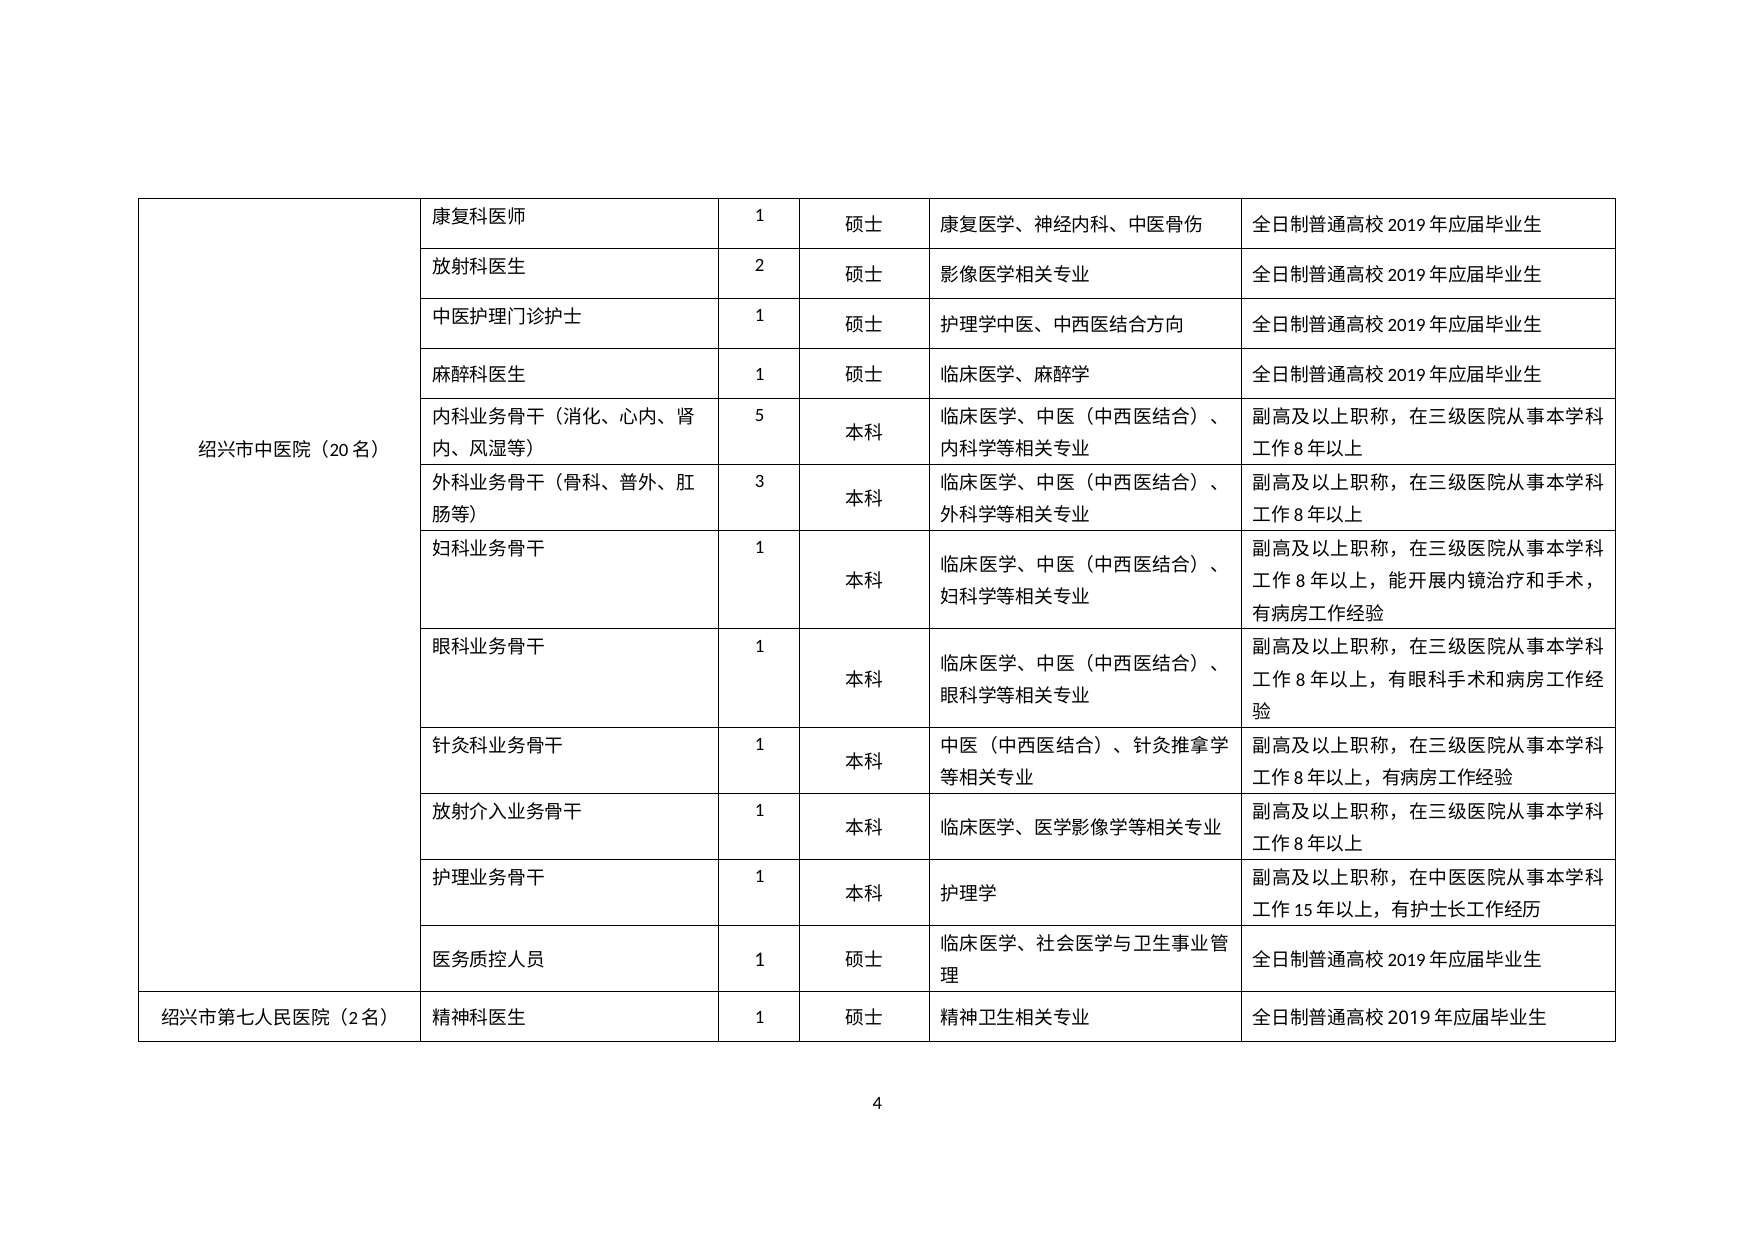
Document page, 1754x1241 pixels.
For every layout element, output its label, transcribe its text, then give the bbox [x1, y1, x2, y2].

table_cell 1 [719, 299, 799, 348]
table_cell 针灸科业务骨干 [421, 728, 718, 793]
table_cell 影像医学相关专业 [930, 249, 1241, 298]
table_cell 硕士 [800, 199, 929, 248]
table_cell 硕士 [800, 349, 929, 398]
table_cell 全日制普通高校2019年应届毕业生 [1242, 992, 1615, 1041]
table_cell 临床医学、中医（中西医结合）、妇科学等相关专业 [930, 531, 1241, 628]
table_cell 本科 [800, 465, 929, 530]
table_cell 绍兴市中医院（20名） [139, 199, 420, 991]
table_cell 医务质控人员 [421, 926, 718, 991]
table_cell 1 [719, 199, 799, 248]
table_cell 全日制普通高校2019年应届毕业生 [1242, 926, 1615, 991]
table_cell 全日制普通高校2019年应届毕业生 [1242, 249, 1615, 298]
table_cell 护理学 [930, 860, 1241, 925]
table_cell 副高及以上职称，在三级医院从事本学科工作8年以上 [1242, 465, 1615, 530]
table_cell 1 [719, 349, 799, 398]
table_cell 妇科业务骨干 [421, 531, 718, 628]
table_cell 1 [719, 860, 799, 925]
table_cell 护理业务骨干 [421, 860, 718, 925]
table_cell 放射介入业务骨干 [421, 794, 718, 859]
table_cell 临床医学、中医（中西医结合）、眼科学等相关专业 [930, 629, 1241, 727]
table_cell 本科 [800, 794, 929, 859]
table_cell 硕士 [800, 249, 929, 298]
table_cell 临床医学、医学影像学等相关专业 [930, 794, 1241, 859]
table_cell 绍兴市第七人民医院（2名） [139, 992, 420, 1041]
table_cell 精神卫生相关专业 [930, 992, 1241, 1041]
table_cell 护理学中医、中西医结合方向 [930, 299, 1241, 348]
table_cell 外科业务骨干（骨科、普外、肛肠等） [421, 465, 718, 530]
table_cell 本科 [800, 728, 929, 793]
table_cell 副高及以上职称，在三级医院从事本学科工作8年以上 [1242, 399, 1615, 464]
table_cell 中医（中西医结合）、针灸推拿学等相关专业 [930, 728, 1241, 793]
table_cell 副高及以上职称，在三级医院从事本学科工作8年以上，有病房工作经验 [1242, 728, 1615, 793]
table_cell 全日制普通高校2019年应届毕业生 [1242, 349, 1615, 398]
table_cell 硕士 [800, 992, 929, 1041]
table_cell 放射科医生 [421, 249, 718, 298]
table_cell 1 [719, 794, 799, 859]
table_cell 1 [719, 629, 799, 727]
table_cell 本科 [800, 629, 929, 727]
table_cell 全日制普通高校2019年应届毕业生 [1242, 199, 1615, 248]
table_cell 副高及以上职称，在三级医院从事本学科工作8年以上，有眼科手术和病房工作经验 [1242, 629, 1615, 727]
table_cell 1 [719, 992, 799, 1041]
table_cell 精神科医生 [421, 992, 718, 1041]
table_cell 硕士 [800, 299, 929, 348]
table_cell 全日制普通高校2019年应届毕业生 [1242, 299, 1615, 348]
table_cell 副高及以上职称，在三级医院从事本学科工作8年以上，能开展内镜治疗和手术，有病房工作经验 [1242, 531, 1615, 628]
table_cell 本科 [800, 399, 929, 464]
table_cell 副高及以上职称，在三级医院从事本学科工作8年以上 [1242, 794, 1615, 859]
table_cell 1 [719, 728, 799, 793]
table_cell 3 [719, 465, 799, 530]
table_cell 1 [719, 531, 799, 628]
table_cell 临床医学、中医（中西医结合）、内科学等相关专业 [930, 399, 1241, 464]
table_cell 硕士 [800, 926, 929, 991]
table_cell 本科 [800, 531, 929, 628]
table_cell 副高及以上职称，在中医医院从事本学科工作15年以上，有护士长工作经历 [1242, 860, 1615, 925]
table_cell 眼科业务骨干 [421, 629, 718, 727]
table_cell 康复医学、神经内科、中医骨伤 [930, 199, 1241, 248]
table_cell 康复科医师 [421, 199, 718, 248]
table_cell 1 [719, 926, 799, 991]
table_cell 临床医学、社会医学与卫生事业管理 [930, 926, 1241, 991]
table_cell 临床医学、中医（中西医结合）、外科学等相关专业 [930, 465, 1241, 530]
table_cell 内科业务骨干（消化、心内、肾内、风湿等） [421, 399, 718, 464]
table_cell 本科 [800, 860, 929, 925]
table_cell 临床医学、麻醉学 [930, 349, 1241, 398]
table_cell 2 [719, 249, 799, 298]
table_cell 麻醉科医生 [421, 349, 718, 398]
table_cell 中医护理门诊护士 [421, 299, 718, 348]
table_cell 5 [719, 399, 799, 464]
